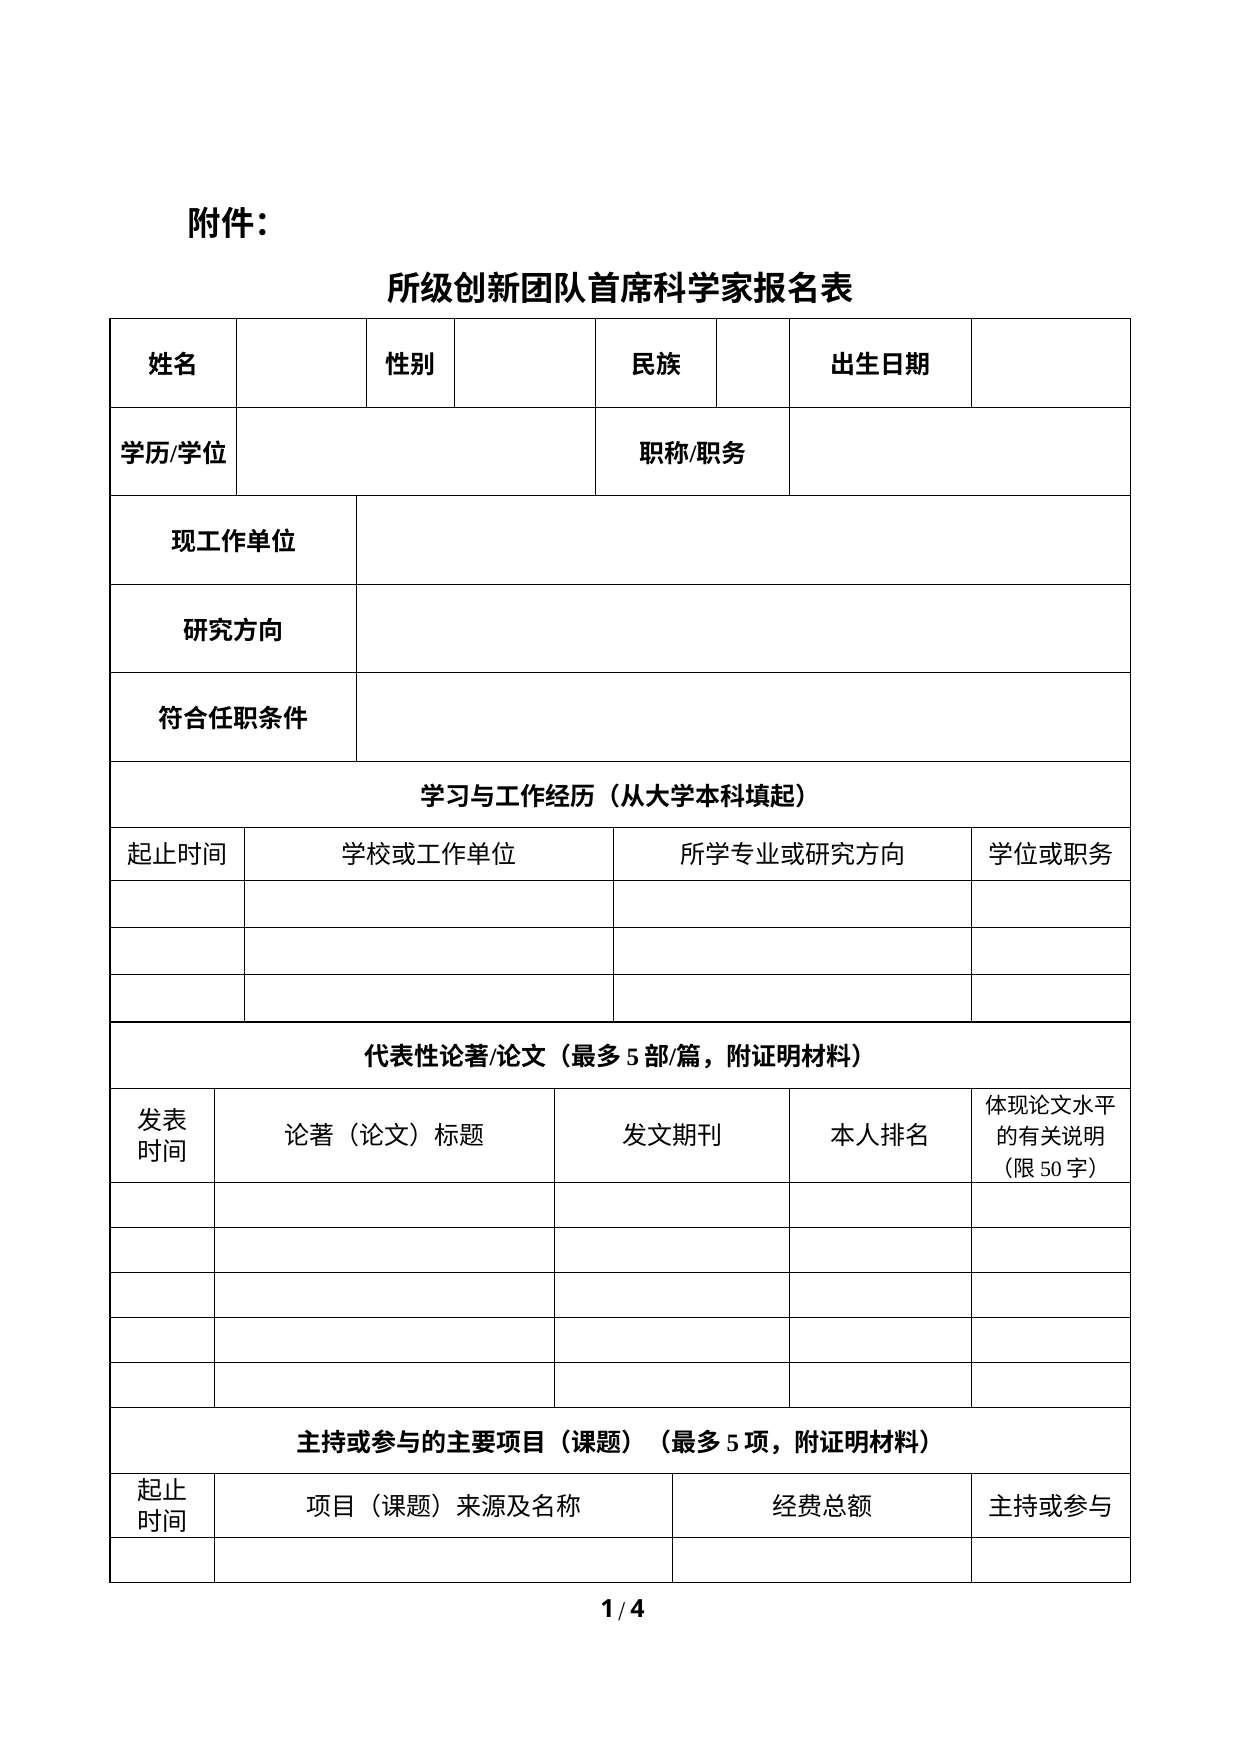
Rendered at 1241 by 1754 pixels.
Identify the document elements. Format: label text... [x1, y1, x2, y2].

table_cell [245, 928, 613, 974]
table_header 姓名 [111, 319, 236, 407]
table_cell 学历/学位 [111, 408, 236, 495]
table_cell [357, 585, 1130, 672]
table_cell [111, 881, 244, 927]
table_cell [614, 928, 971, 974]
table_cell [215, 1183, 554, 1227]
table_cell [357, 496, 1130, 584]
table_cell 发文期刊 [555, 1089, 789, 1182]
table_cell 论著（论文）标题 [215, 1089, 554, 1182]
table_header [455, 319, 595, 407]
table_cell [972, 1538, 1130, 1582]
table_cell [790, 1228, 971, 1272]
table_cell [215, 1228, 554, 1272]
table_cell [111, 1363, 214, 1407]
table_cell [237, 408, 595, 495]
table_cell [111, 1273, 214, 1317]
table_cell 现工作单位 [111, 496, 356, 584]
table_cell 主持或参与 [972, 1474, 1130, 1537]
text 所级创新团队首席科学家报名表 [187, 253, 1053, 318]
table_cell 符合任职条件 [111, 673, 356, 761]
table_header [717, 319, 789, 407]
table_cell [111, 1183, 214, 1227]
table_cell [555, 1318, 789, 1362]
table_header 民族 [596, 319, 716, 407]
table_cell 经费总额 [673, 1474, 971, 1537]
table_cell [111, 1538, 214, 1582]
table_cell 学习与工作经历（从大学本科填起） [111, 762, 1130, 827]
table_cell [790, 1183, 971, 1227]
table_cell 发表 时间 [111, 1089, 214, 1182]
table_cell [673, 1538, 971, 1582]
table_cell [111, 928, 244, 974]
table_cell [972, 1363, 1130, 1407]
table_header [972, 319, 1130, 407]
table_cell [972, 881, 1130, 927]
table_cell [614, 881, 971, 927]
table_cell [555, 1363, 789, 1407]
text 附件： [187, 188, 1053, 253]
table_cell [215, 1538, 672, 1582]
table_cell [555, 1273, 789, 1317]
table_cell [245, 881, 613, 927]
table_cell [215, 1363, 554, 1407]
table_header 出生日期 [790, 319, 971, 407]
table_header [237, 319, 366, 407]
table_cell [790, 1318, 971, 1362]
table_cell [790, 1363, 971, 1407]
table_cell [614, 975, 971, 1021]
table_cell 所学专业或研究方向 [614, 828, 971, 879]
table_cell [972, 928, 1130, 974]
table_cell [555, 1228, 789, 1272]
table_cell [972, 1228, 1130, 1272]
table_cell 起止时间 [111, 828, 244, 879]
table_cell 项目（课题）来源及名称 [215, 1474, 672, 1537]
table_cell 主持或参与的主要项目（课题）（最多5项，附证明材料） [111, 1408, 1130, 1473]
table_cell [790, 1273, 971, 1317]
table_cell 职称/职务 [596, 408, 789, 495]
table_cell [790, 408, 1130, 495]
table_cell [555, 1183, 789, 1227]
table_cell [245, 975, 613, 1021]
table_cell [215, 1273, 554, 1317]
table_cell [972, 975, 1130, 1021]
table_cell [972, 1318, 1130, 1362]
table_cell [111, 1318, 214, 1362]
table_cell 研究方向 [111, 585, 356, 672]
table_cell [215, 1318, 554, 1362]
table_cell 本人排名 [790, 1089, 971, 1182]
table_cell 体现论文水平的有关说明（限50字） [972, 1089, 1130, 1182]
table_cell 学校或工作单位 [245, 828, 613, 879]
table_cell [972, 1273, 1130, 1317]
table_cell 代表性论著/论文（最多5部/篇，附证明材料） [111, 1023, 1130, 1087]
table_header 性别 [367, 319, 454, 407]
table_cell [972, 1183, 1130, 1227]
table_cell 学位或职务 [972, 828, 1130, 879]
table_cell 起止 时间 [111, 1474, 214, 1537]
table_cell [111, 1228, 214, 1272]
table_cell [111, 975, 244, 1021]
table_cell [357, 673, 1130, 761]
